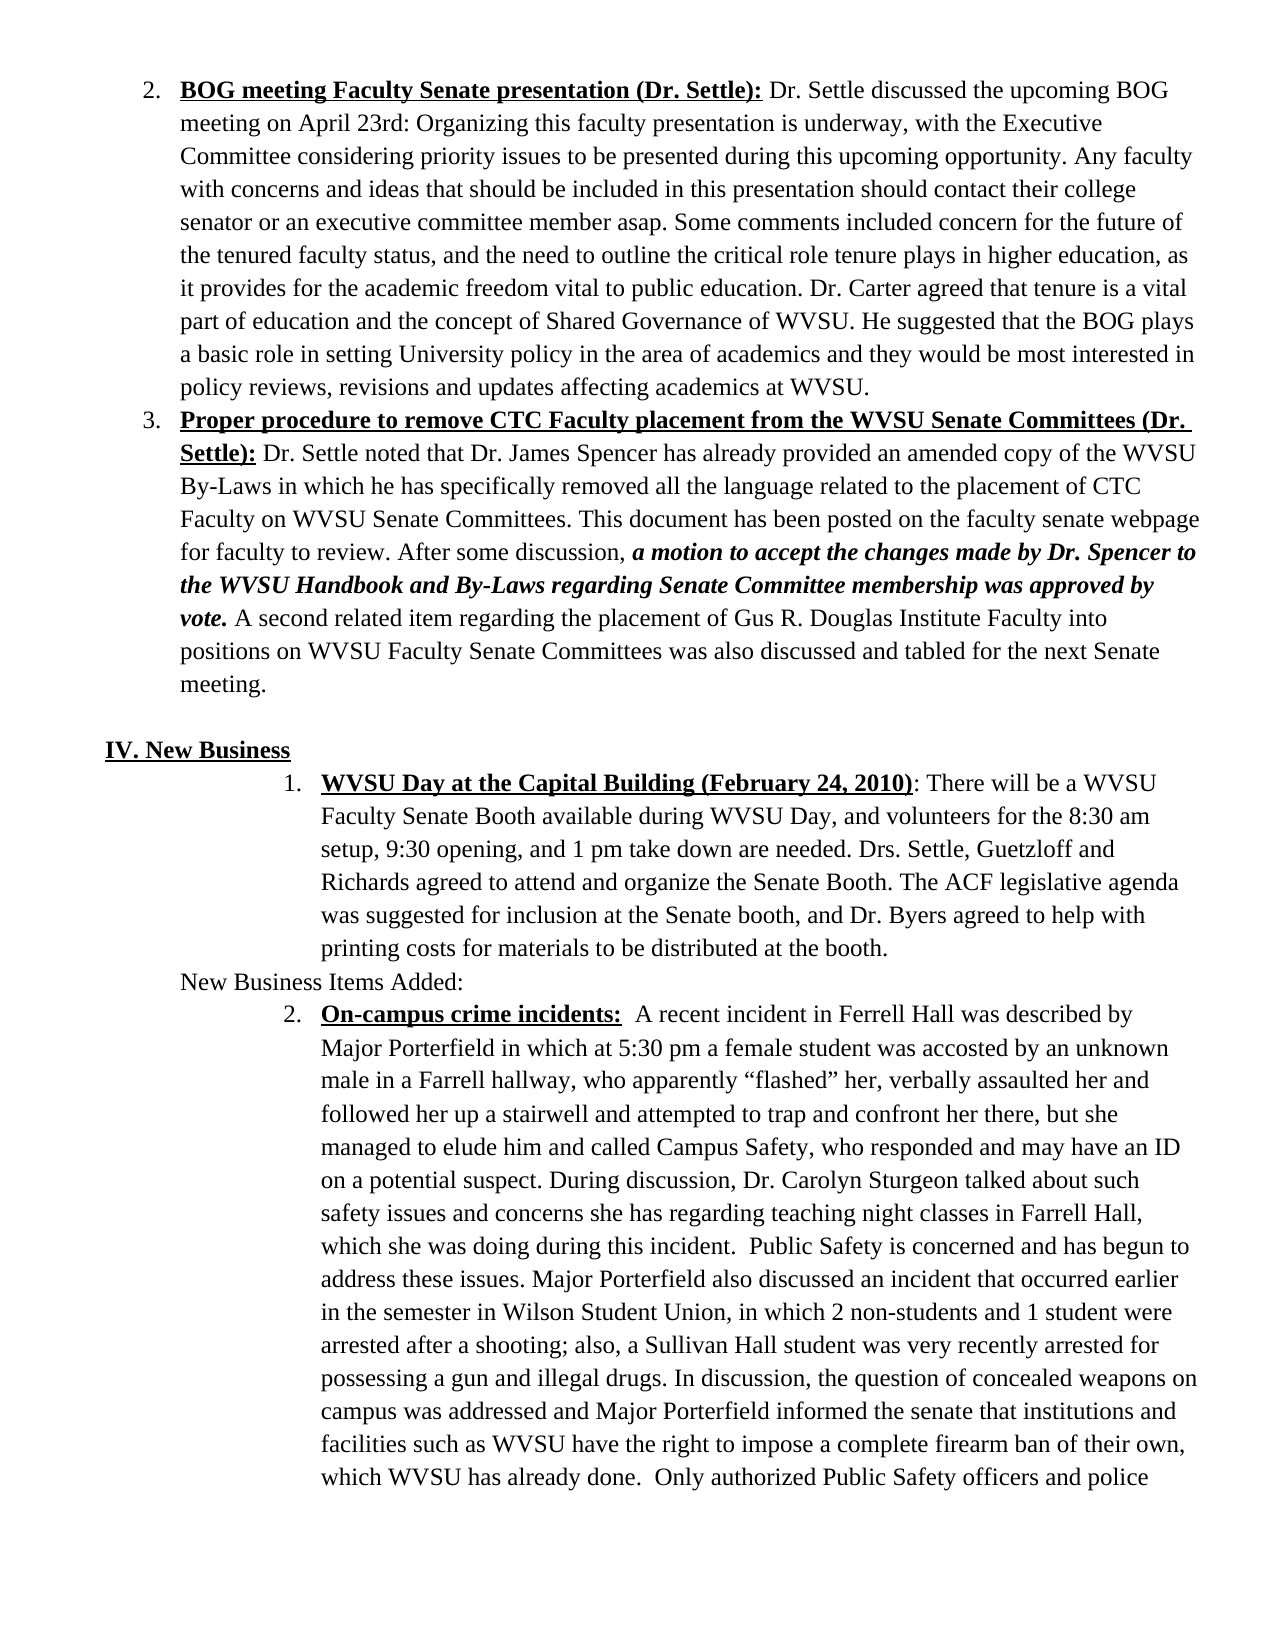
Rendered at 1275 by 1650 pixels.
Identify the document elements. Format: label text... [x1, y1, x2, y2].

list BOG meeting Faculty Senate presentation (Dr. Settle): Dr. Settle discussed the upcoming BOG meeting on April 23rd: Organizing this faculty presentation is underway, with the Executive Committee considering priority issues to be presented during this upcoming opportunity. Any faculty with concerns and ideas that should be included in this presentation should contact their college senator or an executive committee member asap. Some comments included concern for the future of the tenured faculty status, and the need to outline the critical role tenure plays in higher education, as it provides for the academic freedom vital to public education. Dr. Carter agreed that tenure is a vital part of education and the concept of Shared Governance of WVSU. He suggested that the BOG plays a basic role in setting University policy in the area of academics and they would be most interested in policy reviews, revisions and updates affecting academics at WVSU. [142, 75, 1200, 401]
list Proper procedure to remove CTC Faculty placement from the WVSU Senate Committees (Dr. Settle): Dr. Settle noted that Dr. James Spencer has already provided an amended copy of the WVSU By-Laws in which he has specifically removed all the language related to the placement of CTC Faculty on WVSU Senate Committees. This document has been posted on the faculty senate webpage for faculty to review. After some discussion, a motion to accept the changes made by Dr. Spencer to the WVSU Handbook and By-Laws regarding Senate Committee membership was approved by vote. A second related item regarding the placement of Gus R. Douglas Institute Faculty into positions on WVSU Faculty Senate Committees was also discussed and tabled for the next Senate meeting. [142, 405, 1200, 698]
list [283, 999, 1200, 1491]
text IV. New Business [105, 735, 1200, 764]
list New Business Items Added: [180, 967, 1200, 995]
list WVSU Day at the Capital Building (February 24, 2010): There will be a WVSU Faculty Senate Booth available during WVSU Day, and volunteers for the 8:30 am setup, 9:30 opening, and 1 pm take down are needed. Drs. Settle, Guetzloff and Richards agreed to attend and organize the Senate Booth. The ACF legislative agenda was suggested for inclusion at the Senate booth, and Dr. Byers agreed to help with printing costs for materials to be distributed at the booth. [283, 768, 1200, 962]
